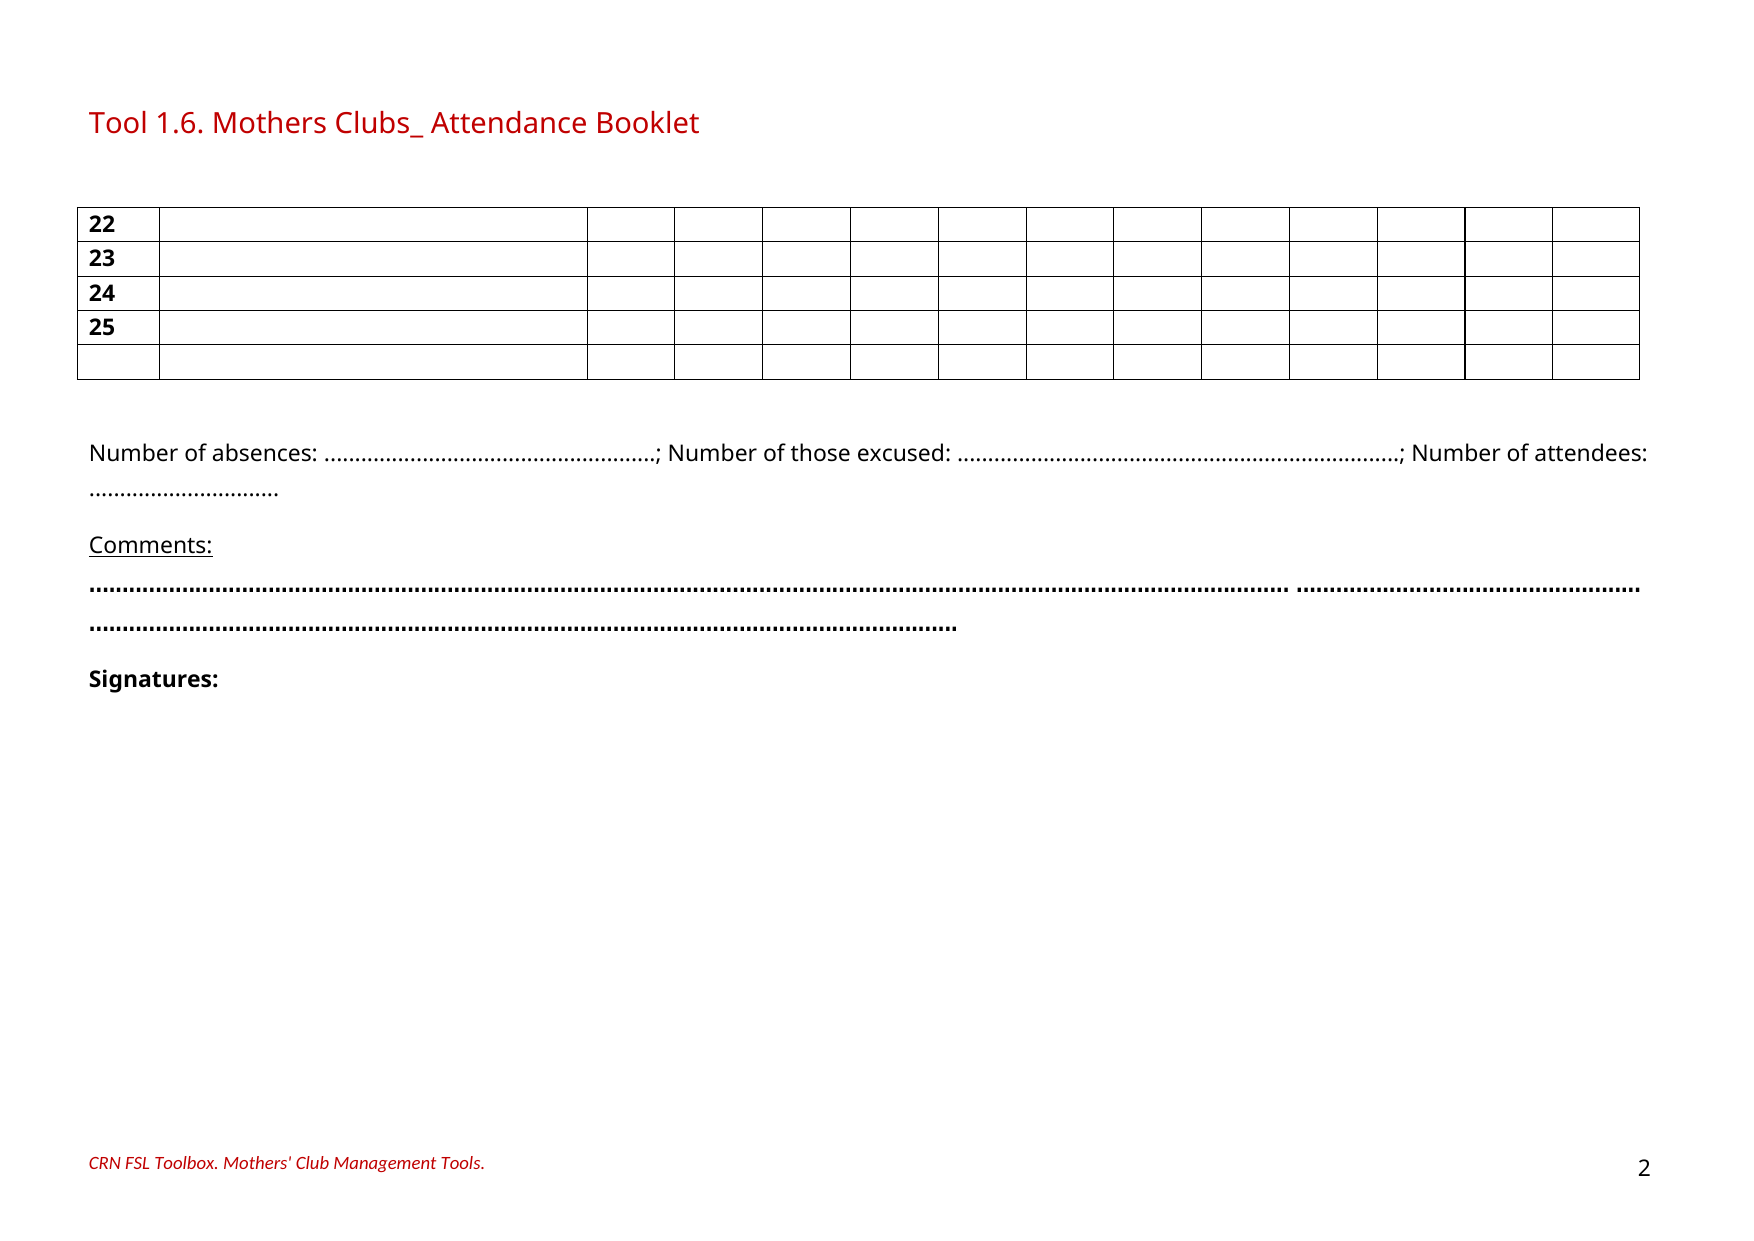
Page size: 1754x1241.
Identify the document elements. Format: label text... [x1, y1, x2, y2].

table_cell [588, 242, 674, 276]
table_cell [1290, 311, 1377, 344]
table_cell [160, 242, 587, 276]
table_cell [1290, 345, 1377, 379]
table_cell [1114, 242, 1201, 276]
table_cell [1553, 345, 1639, 379]
table_cell [851, 208, 938, 241]
table_cell [1114, 345, 1201, 379]
table_cell [763, 242, 850, 276]
table_cell 24 [78, 277, 159, 310]
table_cell [1290, 242, 1377, 276]
table_cell [1027, 277, 1113, 310]
table_cell [1553, 311, 1639, 344]
table_cell [1114, 311, 1201, 344]
table_cell [763, 208, 850, 241]
table_cell [588, 345, 674, 379]
table_cell [1027, 311, 1113, 344]
table_cell [1202, 311, 1289, 344]
table_cell [675, 277, 762, 310]
table_cell [1466, 208, 1552, 241]
table_cell [1378, 311, 1464, 344]
table_cell [1466, 242, 1552, 276]
table_cell [160, 345, 587, 379]
table_cell [1378, 242, 1464, 276]
table_cell [1553, 208, 1639, 241]
table_cell [675, 345, 762, 379]
table_cell [939, 311, 1026, 344]
table_cell [588, 277, 674, 310]
table_cell [588, 208, 674, 241]
table_cell [1027, 242, 1113, 276]
table_cell [1202, 242, 1289, 276]
table_cell [939, 345, 1026, 379]
table_cell [1114, 277, 1201, 310]
table_cell [939, 277, 1026, 310]
table_cell 25 [78, 311, 159, 344]
text Signatures: [89, 663, 1651, 694]
text Comments: ..................................................................................................................................................................................... ....................................................................................................................................................................................... [89, 529, 1651, 637]
table_cell [851, 277, 938, 310]
table_cell [1290, 277, 1377, 310]
table_cell [1290, 208, 1377, 241]
table_cell [675, 311, 762, 344]
table_cell [1202, 277, 1289, 310]
table_cell [1378, 277, 1464, 310]
table_cell [1114, 208, 1201, 241]
table_cell [1202, 208, 1289, 241]
table_cell [675, 208, 762, 241]
table_cell [160, 208, 587, 241]
table_cell [675, 242, 762, 276]
table_cell [1553, 242, 1639, 276]
table_cell [1027, 208, 1113, 241]
table_cell [939, 208, 1026, 241]
table_cell [1466, 345, 1552, 379]
table_cell [588, 311, 674, 344]
text Number of absences: ......................................................; Number of those excused: ........................................................................; Number of attendees: ............................... [89, 436, 1651, 504]
table_cell [851, 242, 938, 276]
table_cell [160, 277, 587, 310]
table_cell [851, 345, 938, 379]
table_cell [78, 345, 159, 379]
table_cell [1378, 208, 1464, 241]
table_cell [939, 242, 1026, 276]
table_cell [1027, 345, 1113, 379]
table_cell [763, 345, 850, 379]
table_cell 22 [78, 208, 159, 241]
table_cell [763, 311, 850, 344]
table_cell [1553, 277, 1639, 310]
table_cell [1466, 311, 1552, 344]
table_cell [1202, 345, 1289, 379]
table_cell 23 [78, 242, 159, 276]
table_cell [1378, 345, 1464, 379]
table_cell [851, 311, 938, 344]
table_cell [160, 311, 587, 344]
table_cell [1466, 277, 1552, 310]
table_cell [763, 277, 850, 310]
